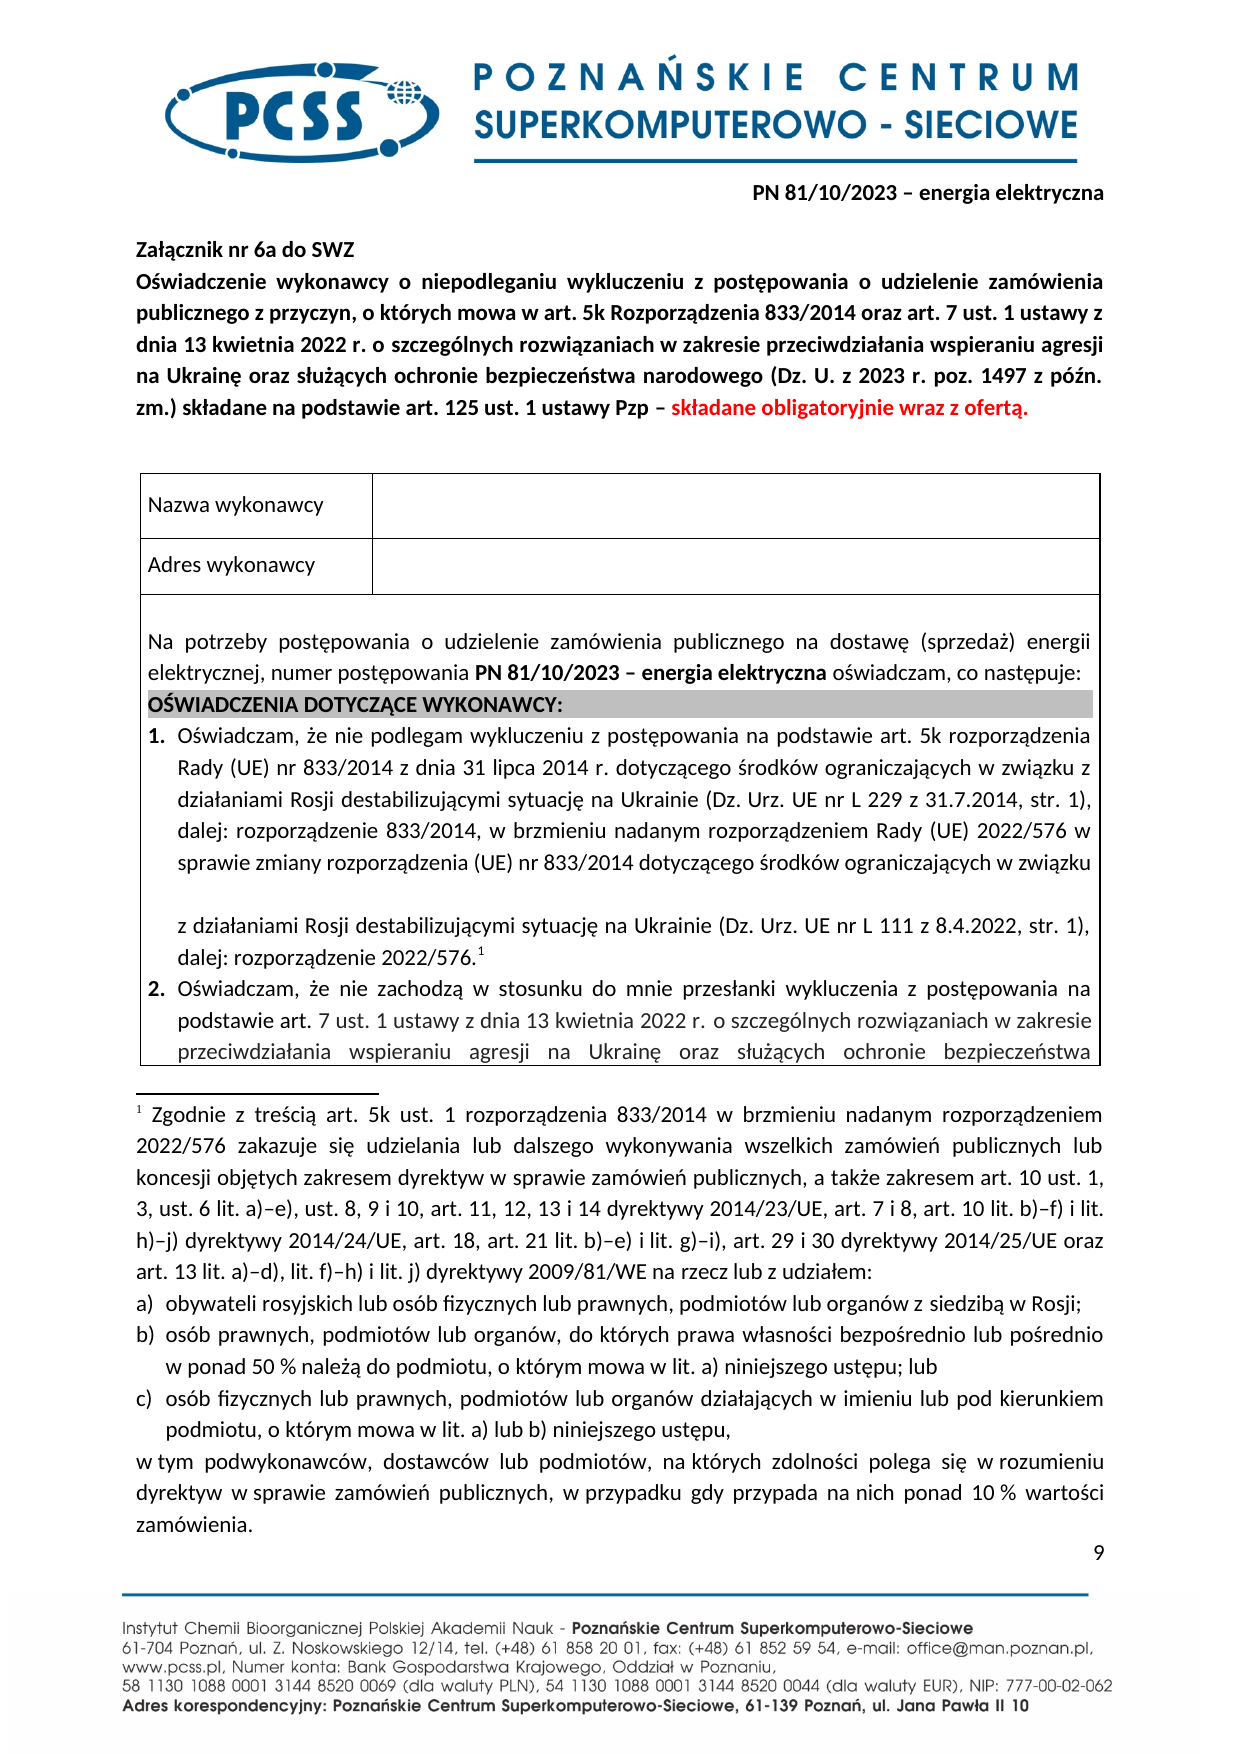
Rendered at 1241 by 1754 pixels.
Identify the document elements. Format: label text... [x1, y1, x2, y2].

table_header [373, 474, 1099, 538]
picture [57, 0, 1184, 163]
table_header Nazwa wykonawcy [141, 474, 372, 538]
picture [8, 1591, 1202, 1754]
table_cell [373, 539, 1099, 594]
text Załącznik nr 6a do SWZ [136, 235, 1104, 263]
table_cell Adres wykonawcy [141, 539, 372, 594]
table_cell Na potrzeby postępowania o udzielenie zamówienia publicznego na dostawę (sprzedaż) energii elektrycznej, numer postępowania PN 81/10/2023 – energia elektryczna oświadczam, co następuje: OŚWIADCZENIA DOTYCZĄCE WYKONAWCY: Oświadczam, że nie podlegam wykluczeniu z postępowania na podstawie art. 5k rozporządzenia Rady (UE) nr 833/2014 z dnia 31 lipca 2014 r. dotyczącego środków ograniczających w związku z działaniami Rosji destabilizującymi sytuację na Ukrainie (Dz. Urz. UE nr L 229 z 31.7.2014, str. 1), dalej: rozporządzenie 833/2014, w brzmieniu nadanym rozporządzeniem Rady (UE) 2022/576 w sprawie zmiany rozporządzenia (UE) nr 833/2014 dotyczącego środków ograniczających w związku z działaniami Rosji destabilizującymi sytuację na Ukrainie (Dz. Urz. UE nr L 111 z 8.4.2022, str. 1), dalej: rozporządzenie 2022/576. Oświadczam, że nie zachodzą w stosunku do mnie przesłanki wykluczenia z postępowania na podstawie art. 7 ust. 1 ustawy z dnia 13 kwietnia 2022 r. o szczególnych rozwiązaniach w zakresie przeciwdziałania wspieraniu agresji na Ukrainę oraz służących ochronie bezpieczeństwa narodowego (Dz. U. z 2023 r. poz. 1497 z późn. zm. ). INFORMACJA DOTYCZĄCA POLEGANIA NA ZDOLNOŚCIACH LUB SYTUACJI PODMIOTU UDOSTĘPNIAJĄCEGO ZASOBY W ZAKRESIE ODPOWIADAJĄCYM PONAD 10% WARTOŚCI ZAMÓWIENIA: [UWAGA: wypełnić tylko w przypadku podmiotu udostępniającego zasoby, na którego zdolnościach lub sytuacji wykonawca polega w zakresie odpowiadającym ponad 10% wartości zamówienia. W przypadku więcej niż jednego podmiotu udostępniającego zasoby, na którego zdolnościach lub sytuacji wykonawca polega w zakresie odpowiadającym ponad 10% wartości zamówienia, należy zastosować tyle razy, ile jest to konieczne.] Oświadczam, że w celu wykazania spełniania warunków udziału w postępowaniu, określonych przez zamawiającego w pkt I.5. SWZ, polegam na zdolnościach lub sytuacji następującego podmiotu udostępniającego zasoby: ………………………………………………………………………...…………………………………….… (podać pełną nazwę/firmę, adres, a także w zależności od podmiotu: NIP/PESEL, KRS/CEiDG), w następującym zakresie: …………………………………………………………………………… (określić odpowiedni zakres udostępnianych zasobów dla wskazanego podmiotu), co odpowiada ponad 10% wartości przedmiotowego zamówienia. OŚWIADCZENIE DOTYCZĄCE PODWYKONAWCY, NA KTÓREGO PRZYPADA PONAD 10% WARTOŚCI ZAMÓWIENIA: [UWAGA: wypełnić tylko w przypadku podwykonawcy (niebędącego podmiotem udostępniającym zasoby), na którego przypada ponad 10% wartości zamówienia. W przypadku więcej niż jednego podwykonawcy, na którego zdolnościach lub sytuacji wykonawca nie polega, a na którego przypada ponad 10% wartości zamówienia, należy zastosować tyle razy, ile jest to konieczne.] Oświadczam, że w stosunku do następującego podmiotu, będącego podwykonawcą, na którego przypada ponad 10% wartości zamówienia: ………………………………………………………………………………… (podać pełną nazwę/firmę, adres, a także w zależności od podmiotu: NIP/PESEL, KRS/CEiDG), nie zachodzą podstawy wykluczenia z postępowania o udzielenie zamówienia przewidziane w art. 5k rozporządzenia 833/2014 w brzmieniu nadanym rozporządzeniem 2022/576. OŚWIADCZENIE DOTYCZĄCE DOSTAWCY, NA KTÓREGO PRZYPADA PONAD 10% WARTOŚCI ZAMÓWIENIA: [UWAGA: wypełnić tylko w przypadku dostawcy, na którego przypada ponad 10% wartości zamówienia. W przypadku więcej niż jednego dostawcy, na którego przypada ponad 10% wartości zamówienia, należy zastosować tyle razy, ile jest to konieczne.] Oświadczam, że w stosunku do następującego podmiotu, będącego dostawcą, na którego przypada ponad 10% wartości zamówienia: …………………………………………………………………………………….………..….…… (podać pełną nazwę/firmę, adres, a także w zależności od podmiotu: NIP/PESEL, KRS/CEiDG), nie zachodzą podstawy wykluczenia z postępowania o udzielenie zamówienia przewidziane w art. 5k rozporządzenia 833/2014 w brzmieniu nadanym rozporządzeniem 2022/576. OŚWIADCZENIE DOTYCZĄCE PODANYCH INFORMACJI: Oświadczam, że wszystkie informacje podane w powyższych oświadczeniach są aktualne i zgodne z prawdą oraz zostały przedstawione z pełną świadomością konsekwencji wprowadzenia zamawiającego w błąd przy przedstawianiu informacji. INFORMACJA DOTYCZĄCA DOSTĘPU DO PODMIOTOWYCH ŚRODKÓW DOWODOWYCH: Wskazuję następujące podmiotowe środki dowodowe, które można uzyskać za pomocą bezpłatnych i ogólnodostępnych baz danych, oraz dane umożliwiające dostęp do tych środków: 1) ...................................................................................................................................................... (wskazać podmiotowy środek dowodowy, adres internetowy, wydający urząd lub organ, dokładne dane referencyjne dokumentacji) 2) ....................................................................................................................................................... (wskazać podmiotowy środek dowodowy, adres internetowy, wydający urząd lub organ, dokładne dane referencyjne dokumentacji) [141, 595, 1099, 1065]
text Oświadczenie wykonawcy o niepodleganiu wykluczeniu z postępowania o udzielenie zamówienia publicznego z przyczyn, o których mowa w art. 5k Rozporządzenia 833/2014 oraz art. 7 ust. 1 ustawy z dnia 13 kwietnia 2022 r. o szczególnych rozwiązaniach w zakresie przeciwdziałania wspieraniu agresji na Ukrainę oraz służących ochronie bezpieczeństwa narodowego (Dz. U. z 2023 r. poz. 1497 z późn. zm.) składane na podstawie art. 125 ust. 1 ustawy Pzp – składane obligatoryjnie wraz z ofertą. [136, 267, 1104, 421]
